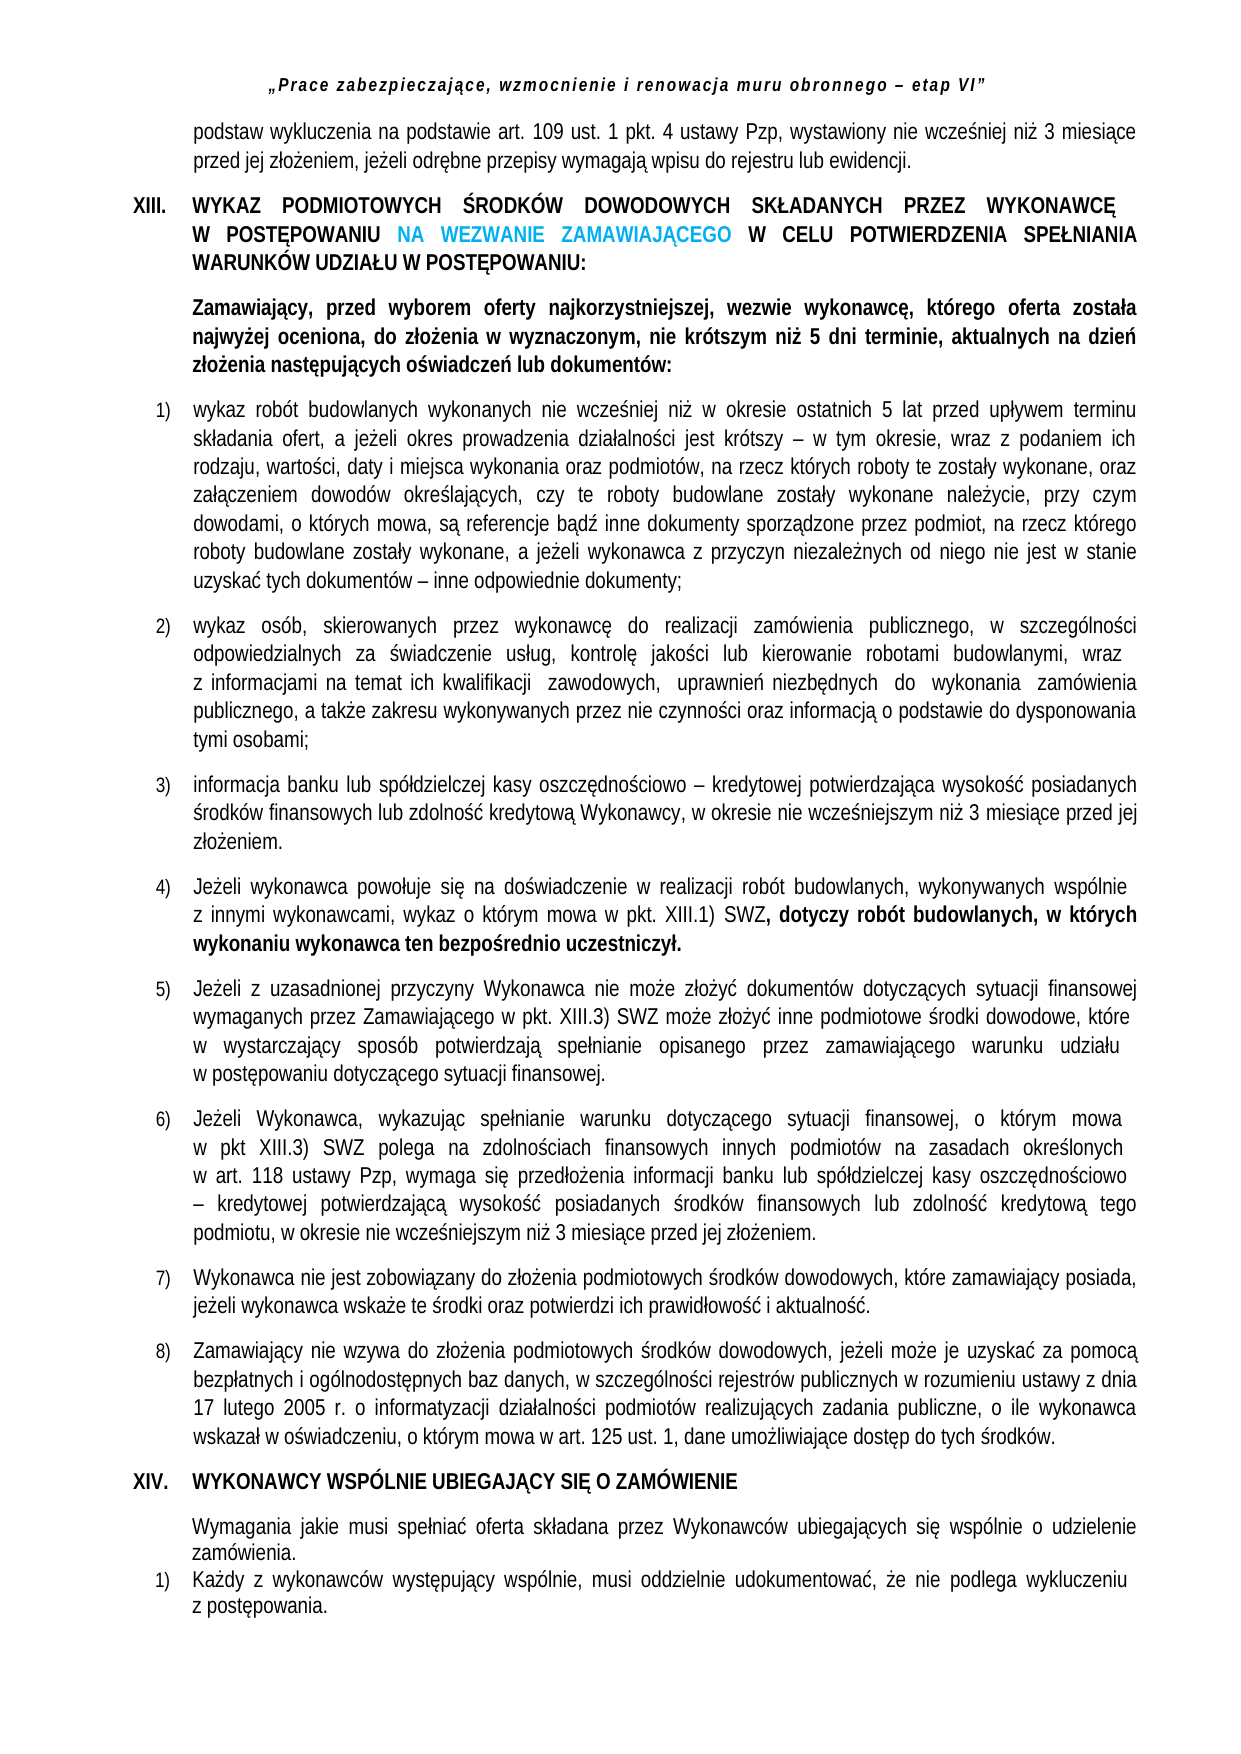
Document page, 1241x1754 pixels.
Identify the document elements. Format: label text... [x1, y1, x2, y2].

list Każdy z wykonawców występujący wspólnie, musi oddzielnie udokumentować, że nie podlega wykluczeniu z postępowania. [155, 1566, 1137, 1618]
text Wymagania jakie musi spełniać oferta składana przez Wykonawców ubiegających się wspólnie o udzielenie zamówienia. [192, 1513, 1137, 1566]
list Jeżeli wykonawca powołuje się na doświadczenie w realizacji robót budowlanych, wykonywanych wspólnie z innymi wykonawcami, wykaz o którym mowa w pkt. XIII.1) SWZ, dotyczy robót budowlanych, w których wykonaniu wykonawca ten bezpośrednio uczestniczył. [156, 873, 1137, 956]
list Zamawiający nie wzywa do złożenia podmiotowych środków dowodowych, jeżeli może je uzyskać za pomocą bezpłatnych i ogólnodostępnych baz danych, w szczególności rejestrów publicznych w rozumieniu ustawy z dnia 17 lutego 2005 r. o informatyzacji działalności podmiotów realizujących zadania publiczne, o ile wykonawca wskazał w oświadczeniu, o którym mowa w art. 125 ust. 1, dane umożliwiające dostęp do tych środków. [156, 1337, 1137, 1449]
list wykaz robót budowlanych wykonanych nie wcześniej niż w okresie ostatnich 5 lat przed upływem terminu składania ofert, a jeżeli okres prowadzenia działalności jest krótszy – w tym okresie, wraz z podaniem ich rodzaju, wartości, daty i miejsca wykonania oraz podmiotów, na rzecz których roboty te zostały wykonane, oraz załączeniem dowodów określających, czy te roboty budowlane zostały wykonane należycie, przy czym dowodami, o których mowa, są referencje bądź inne dokumenty sporządzone przez podmiot, na rzecz którego roboty budowlane zostały wykonane, a jeżeli wykonawca z przyczyn niezależnych od niego nie jest w stanie uzyskać tych dokumentów – inne odpowiednie dokumenty; [156, 396, 1137, 593]
list WYKONAWCY WSPÓLNIE UBIEGAJĄCY SIĘ O ZAMÓWIENIE [133, 1468, 1137, 1494]
list Jeżeli z uzasadnionej przyczyny Wykonawca nie może złożyć dokumentów dotyczących sytuacji finansowej wymaganych przez Zamawiającego w pkt. XIII.3) SWZ może złożyć inne podmiotowe środki dowodowe, które w wystarczający sposób potwierdzają spełnianie opisanego przez zamawiającego warunku udziału w postępowaniu dotyczącego sytuacji finansowej. [156, 975, 1137, 1086]
list Wykonawca nie jest zobowiązany do złożenia podmiotowych środków dowodowych, które zamawiający posiada, jeżeli wykonawca wskaże te środki oraz potwierdzi ich prawidłowość i aktualność. [156, 1264, 1137, 1319]
list Jeżeli Wykonawca, wykazując spełnianie warunku dotyczącego sytuacji finansowej, o którym mowa w pkt XIII.3) SWZ polega na zdolnościach finansowych innych podmiotów na zasadach określonych w art. 118 ustawy Pzp, wymaga się przedłożenia informacji banku lub spółdzielczej kasy oszczędnościowo – kredytowej potwierdzającą wysokość posiadanych środków finansowych lub zdolność kredytową tego podmiotu, w okresie nie wcześniejszym niż 3 miesiące przed jej złożeniem. [156, 1105, 1137, 1245]
list WYKAZ PODMIOTOWYCH ŚRODKÓW DOWODOWYCH SKŁADANYCH PRZEZ WYKONAWCĘ W POSTĘPOWANIU NA WEZWANIE ZAMAWIAJĄCEGO W CELU POTWIERDZENIA SPEŁNIANIA WARUNKÓW UDZIAŁU W POSTĘPOWANIU: [133, 192, 1137, 275]
list wykaz osób, skierowanych przez wykonawcę do realizacji zamówienia publicznego, w szczególności odpowiedzialnych za świadczenie usług, kontrolę jakości lub kierowanie robotami budowlanymi, wraz z informacjami na temat ich kwalifikacji zawodowych, uprawnień niezbędnych do wykonania zamówienia publicznego, a także zakresu wykonywanych przez nie czynności oraz informacją o podstawie do dysponowania tymi osobami; [156, 612, 1137, 752]
list informacja banku lub spółdzielczej kasy oszczędnościowo – kredytowej potwierdzająca wysokość posiadanych środków finansowych lub zdolność kredytową Wykonawcy, w okresie nie wcześniejszym niż 3 miesiące przed jej złożeniem. [156, 771, 1137, 854]
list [156, 117, 1137, 173]
